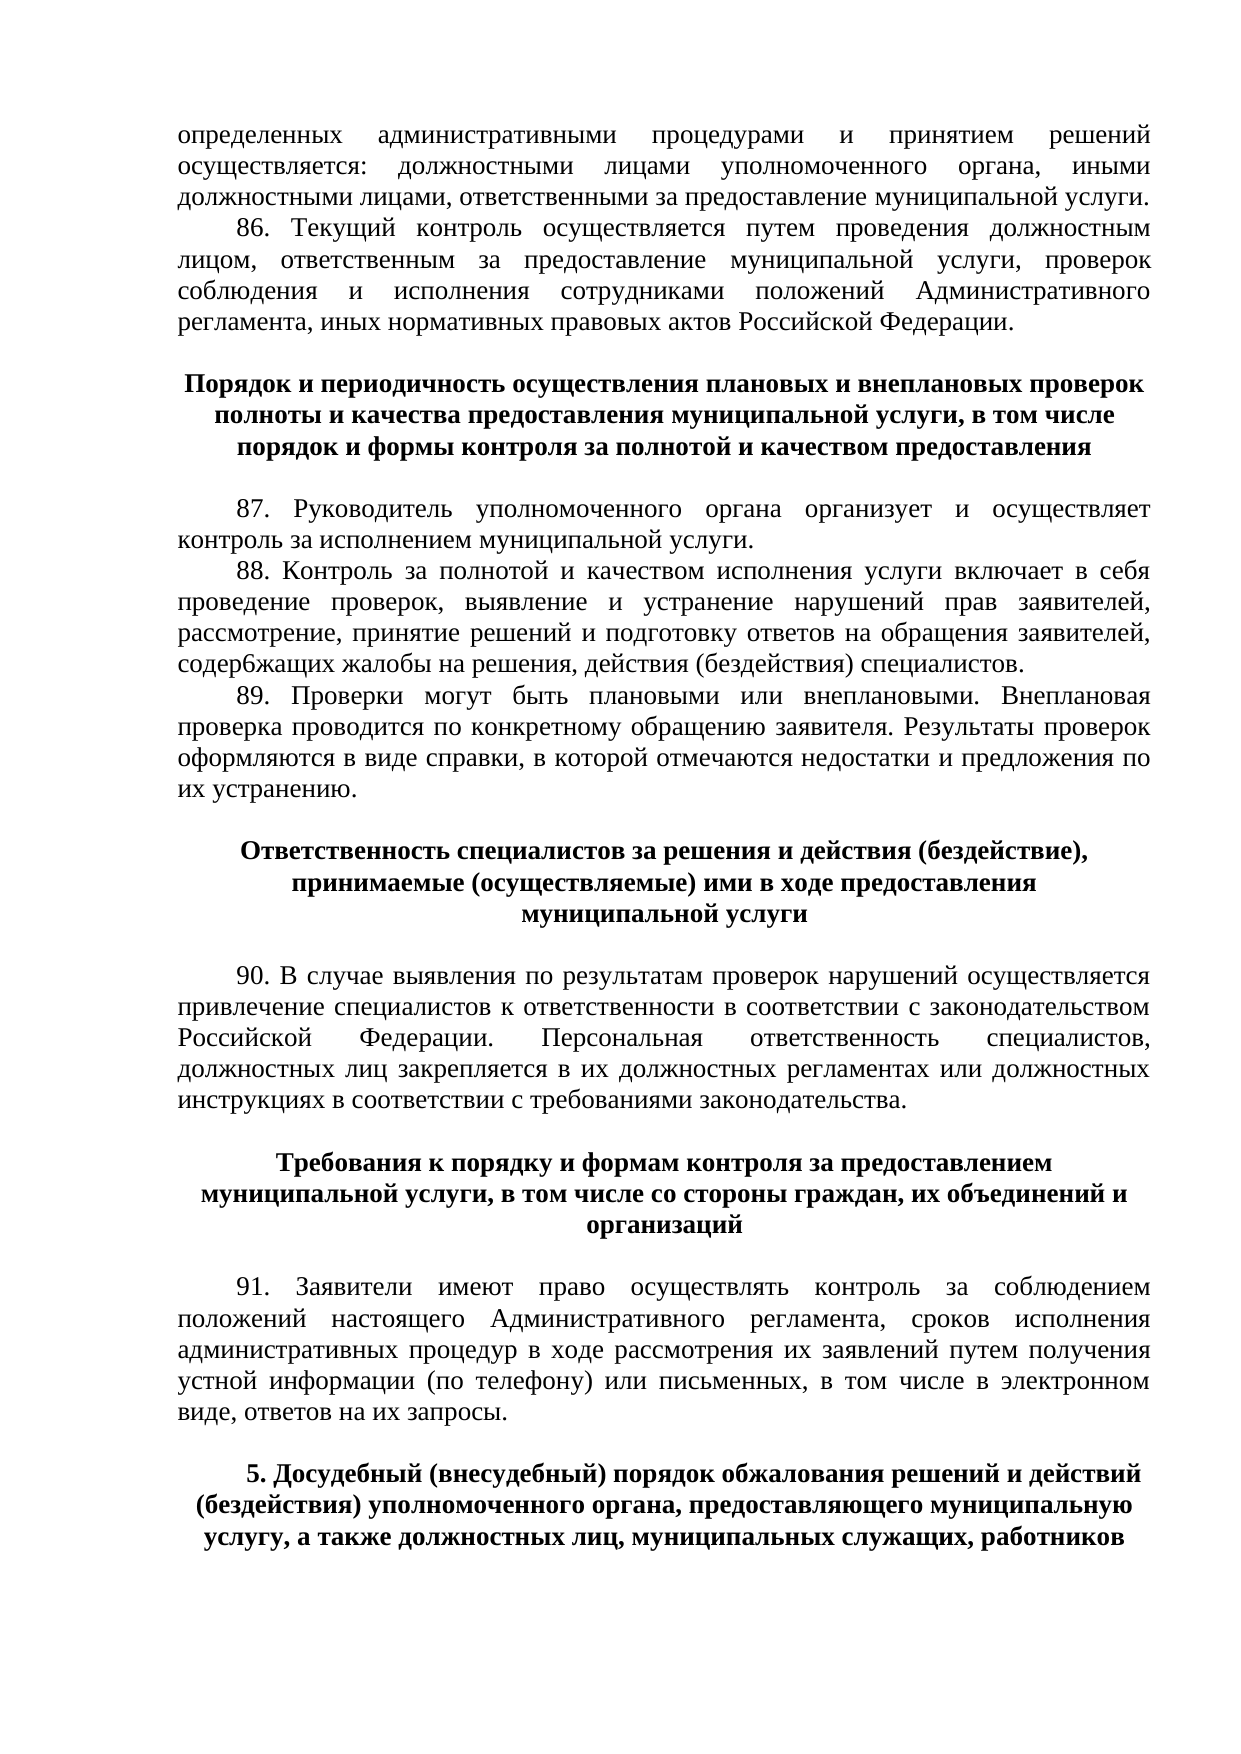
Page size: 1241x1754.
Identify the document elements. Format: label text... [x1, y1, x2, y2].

text 87. Руководитель уполномоченного органа организует и осуществляет контроль за исполнением муниципальной услуги. [177, 492, 1152, 554]
text 89. Проверки могут быть плановыми или внеплановыми. Внеплановая проверка проводится по конкретному обращению заявителя. Результаты проверок оформляются в виде справки, в которой отмечаются недостатки и предложения по их устранению. [177, 679, 1152, 803]
text Требования к порядку и формам контроля за предоставлением [177, 1146, 1152, 1177]
text 91. Заявители имеют право осуществлять контроль за соблюдением положений настоящего Административного регламента, сроков исполнения административных процедур в ходе рассмотрения их заявлений путем получения устной информации (по телефону) или письменных, в том числе в электронном виде, ответов на их запросы. [177, 1271, 1152, 1426]
text 90. В случае выявления по результатам проверок нарушений осуществляется привлечение специалистов к ответственности в соответствии с законодательством Российской Федерации. Персональная ответственность специалистов, должностных лиц закрепляется в их должностных регламентах или должностных инструкциях в соответствии с требованиями законодательства. [177, 959, 1152, 1115]
text 5. Досудебный (внесудебный) порядок обжалования решений и действий (бездействия) уполномоченного органа, предоставляющего муниципальную услугу, а также должностных лиц, муниципальных служащих, работников [177, 1457, 1152, 1551]
text муниципальной услуги [177, 897, 1152, 928]
text муниципальной услуги, в том числе со стороны граждан, их объединений и организаций [177, 1177, 1152, 1239]
text Порядок и периодичность осуществления плановых и внеплановых проверок полноты и качества предоставления муниципальной услуги, в том числе порядок и формы контроля за полнотой и качеством предоставления [177, 367, 1152, 461]
text 88. Контроль за полнотой и качеством исполнения услуги включает в себя проведение проверок, выявление и устранение нарушений прав заявителей, рассмотрение, принятие решений и подготовку ответов на обращения заявителей, содер6жащих жалобы на решения, действия (бездействия) специалистов. [177, 554, 1152, 679]
text Ответственность специалистов за решения и действия (бездействие), принимаемые (осуществляемые) ими в ходе предоставления [177, 834, 1152, 897]
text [177, 118, 1152, 212]
text 86. Текущий контроль осуществляется путем проведения должностным лицом, ответственным за предоставление муниципальной услуги, проверок соблюдения и исполнения сотрудниками положений Административного регламента, иных нормативных правовых актов Российской Федерации. [177, 212, 1152, 336]
